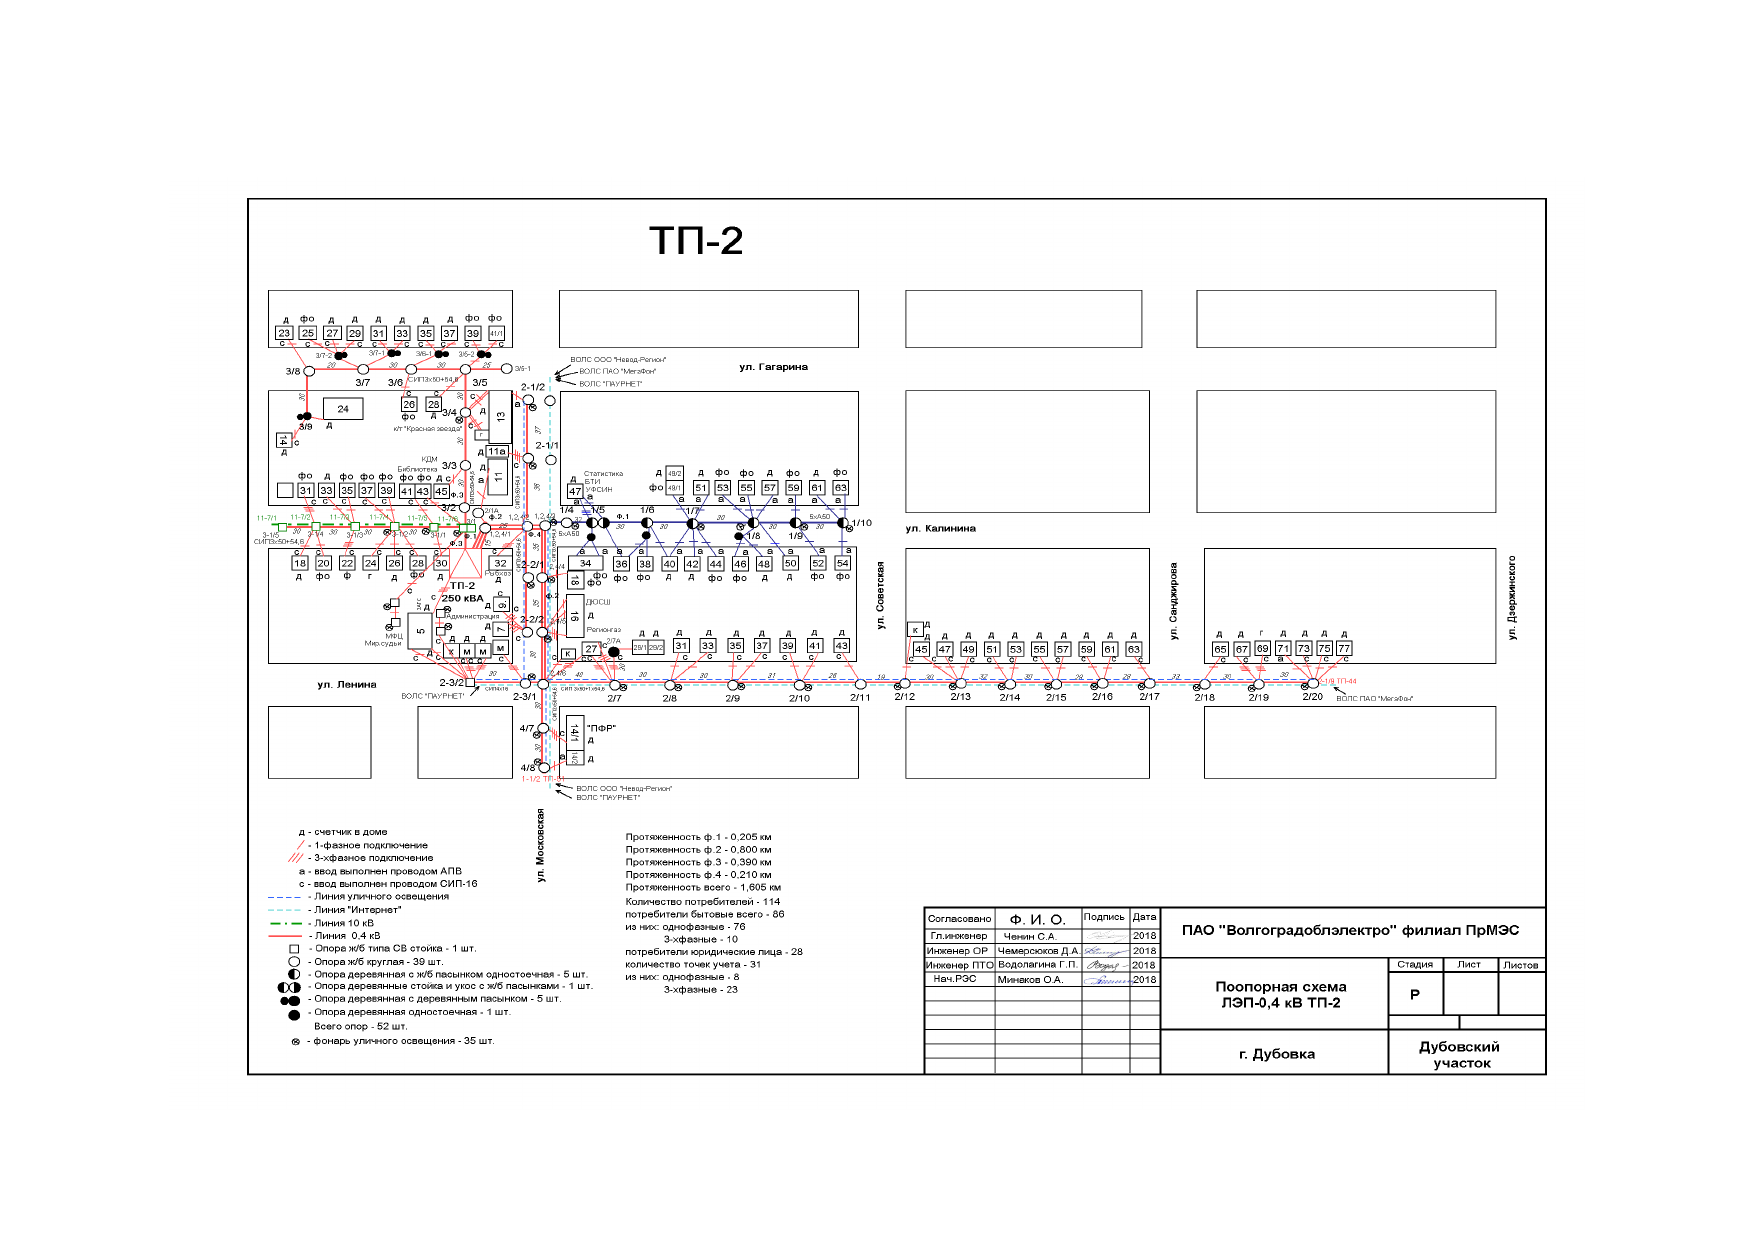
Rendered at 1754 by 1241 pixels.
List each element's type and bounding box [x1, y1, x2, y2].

picture [169, 177, 1585, 1110]
